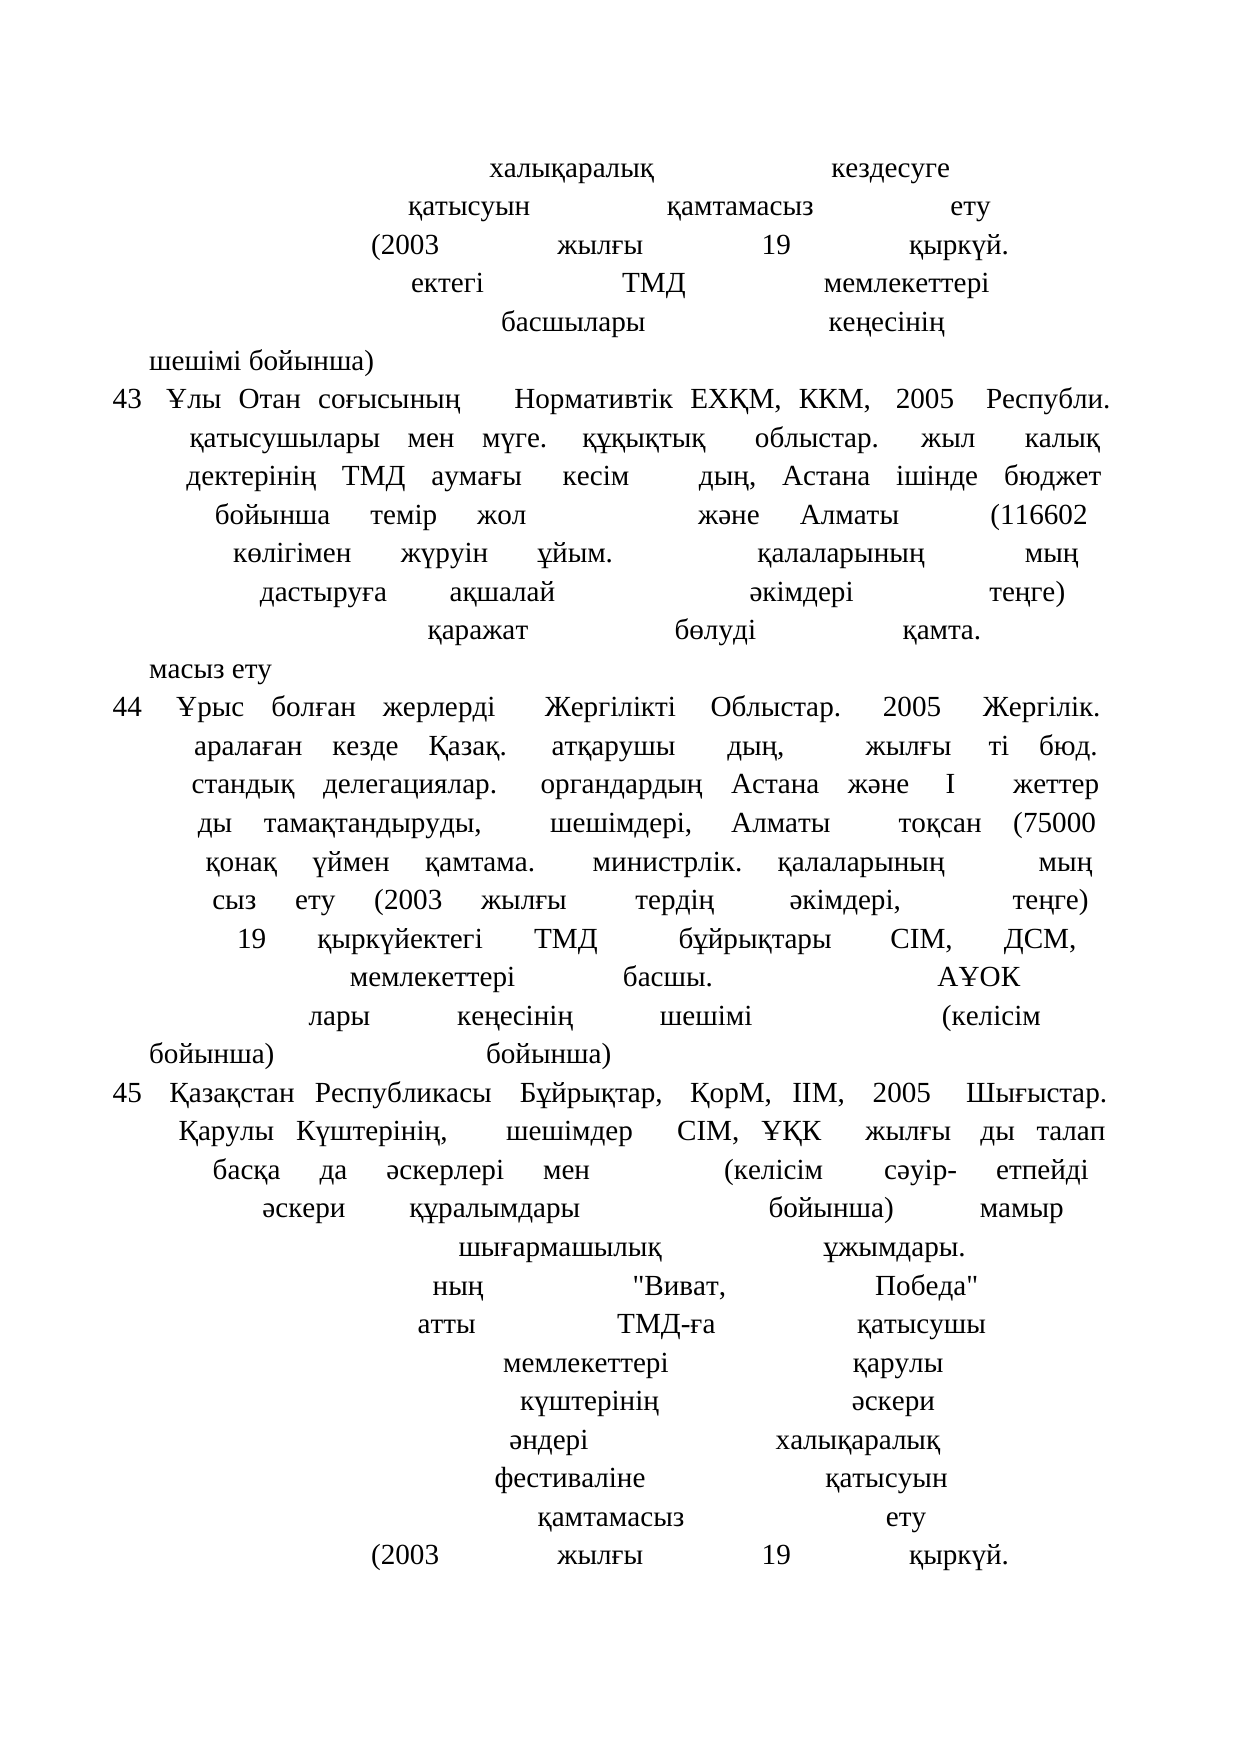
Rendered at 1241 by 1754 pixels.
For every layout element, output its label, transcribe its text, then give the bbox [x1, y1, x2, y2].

text 43 Ұлы Отан соғысының Нормативтiк ЕХҚМ, ККМ, 2005 Республи. қатысушылары мен мүге. құқықтық облыстар. жыл калық дектерiнiң ТМД аумағы кесім дың, Астана ішінде бюджет бойынша темiр жол және Алматы (116602 көлiгiмен жүруiн ұйым. қалаларының мың дастыруға ақшалай әкімдері теңге) қаражат бөлудi қамта. масыз ету [112, 381, 1128, 684]
text 44 Ұрыс болған жерлердi Жергiлiктi Облыстар. 2005 Жергілік. аралаған кезде Қазақ. атқарушы дың, жылғы ті бюд. стандық делегациялар. органдардың Астана және І жеттер ды тамақтандыруды, шешiмдерi, Алматы тоқсан (75000 қонақ үймен қамтама. министрлiк. қалаларының мың сыз ету (2003 жылғы тердiң әкiмдерi, теңге) 19 қыркүйектегі ТМД бұйрықтары СIМ, ДСМ, мемлекеттерi басшы. АҰОК лары кеңесiнiң шешiмi (келiсiм бойынша) бойынша) [112, 689, 1128, 1070]
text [112, 1075, 1128, 1571]
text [112, 150, 1128, 376]
